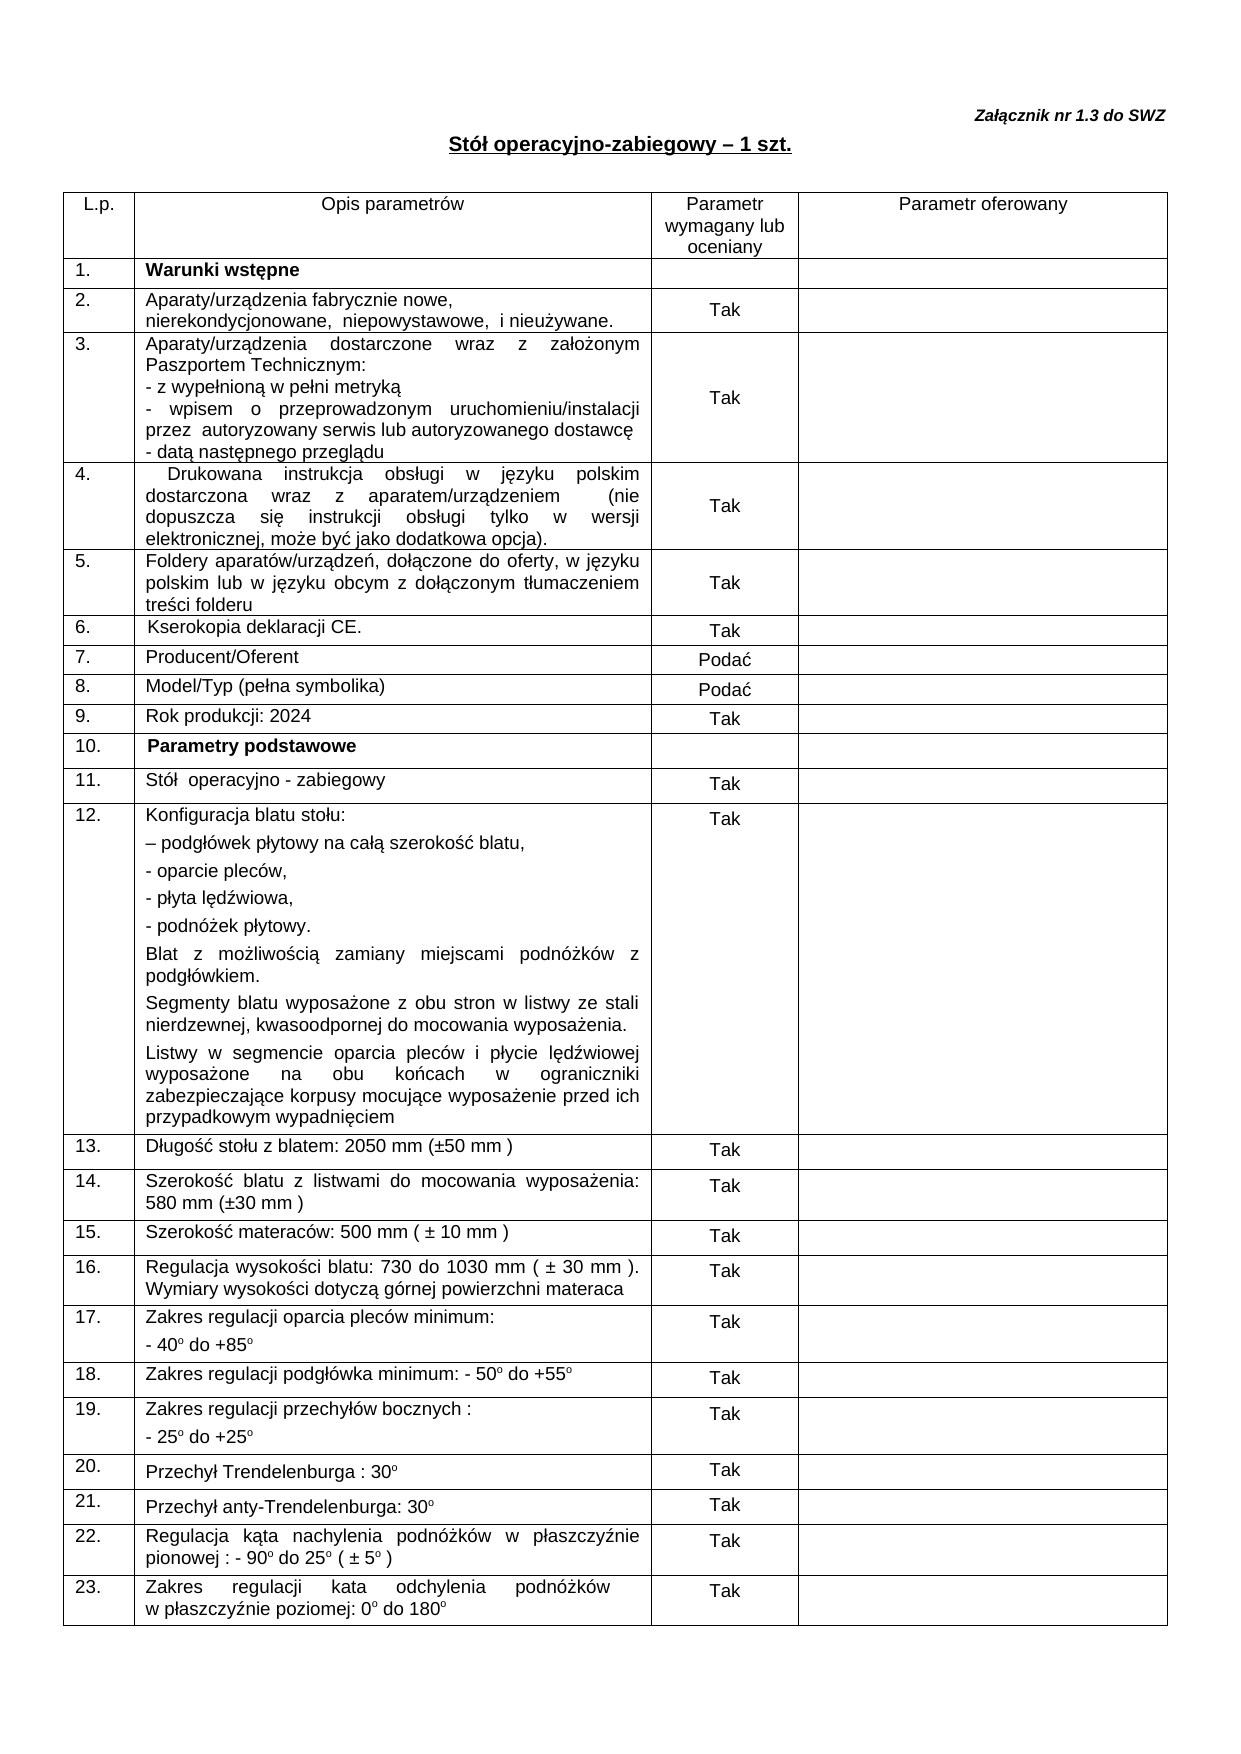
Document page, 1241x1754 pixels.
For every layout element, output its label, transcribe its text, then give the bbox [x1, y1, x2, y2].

table_cell Przechył anty-Trendelenburga: 30o [135, 1490, 651, 1524]
table_cell Producent/Oferent [135, 646, 651, 674]
table_cell Tak [652, 1135, 798, 1169]
table_cell 21. [64, 1490, 134, 1524]
table_header L.p. [64, 193, 134, 258]
table_cell [799, 550, 1167, 615]
table_cell Foldery aparatów/urządzeń, dołączone do oferty, w języku polskim lub w języku obcym z dołączonym tłumaczeniem treści folderu [135, 550, 651, 615]
table_cell 9. [64, 705, 134, 733]
table_cell [799, 646, 1167, 674]
table_cell [799, 1490, 1167, 1524]
text Załącznik nr 1.3 do SWZ [75, 106, 1165, 125]
table_cell 14. [64, 1170, 134, 1220]
table_cell 8. [64, 675, 134, 704]
table_cell Przechył Trendelenburga : 30o [135, 1455, 651, 1489]
table_cell Tak [652, 1170, 798, 1220]
table_cell 12. [64, 804, 134, 1134]
table_cell [799, 289, 1167, 332]
table_cell [799, 1170, 1167, 1220]
table_cell Tak [652, 1363, 798, 1397]
table_cell [652, 734, 798, 767]
table_cell [799, 1525, 1167, 1575]
table_header Opis parametrów [135, 193, 651, 258]
table_cell Tak [652, 1306, 798, 1362]
table_cell 17. [64, 1306, 134, 1362]
table_cell Tak [652, 1490, 798, 1524]
table_cell [799, 1135, 1167, 1169]
table_cell Regulacja kąta nachylenia podnóżków w płaszczyźnie pionowej : - 90o do 25o ( ± 5o ) [135, 1525, 651, 1575]
table_cell Model/Typ (pełna symbolika) [135, 675, 651, 704]
table_cell [799, 463, 1167, 549]
table_cell Długość stołu z blatem: 2050 mm (±50 mm ) [135, 1135, 651, 1169]
table_cell Kserokopia deklaracji CE. [135, 616, 651, 644]
table_cell [799, 333, 1167, 462]
table_cell 11. [64, 769, 134, 803]
table_cell Tak [652, 1398, 798, 1454]
table_cell 13. [64, 1135, 134, 1169]
table_cell Regulacja wysokości blatu: 730 do 1030 mm ( ± 30 mm ). Wymiary wysokości dotyczą górnej powierzchni materaca [135, 1256, 651, 1305]
table_cell Tak [652, 1576, 798, 1625]
table_cell [799, 1363, 1167, 1397]
table_cell 7. [64, 646, 134, 674]
table_cell Tak [652, 1525, 798, 1575]
table_cell Tak [652, 705, 798, 733]
table_cell Tak [652, 769, 798, 803]
table_cell [799, 1576, 1167, 1625]
table_cell Rok produkcji: 2024 [135, 705, 651, 733]
table_cell Tak [652, 463, 798, 549]
table_cell [799, 1256, 1167, 1305]
table_cell 20. [64, 1455, 134, 1489]
table_cell [799, 1455, 1167, 1489]
table_cell [799, 1306, 1167, 1362]
table_cell [799, 259, 1167, 287]
table_cell [799, 705, 1167, 733]
table_cell 19. [64, 1398, 134, 1454]
table_cell [799, 675, 1167, 704]
table_cell Zakres regulacji oparcia pleców minimum: - 40o do +85o [135, 1306, 651, 1362]
table_cell [799, 769, 1167, 803]
table_cell 1. [64, 259, 134, 287]
table_cell [799, 804, 1167, 1134]
table_cell [652, 259, 798, 287]
table_cell Tak [652, 616, 798, 644]
text Stół operacyjno-zabiegowy – 1 szt. [75, 132, 1165, 156]
table_cell 15. [64, 1221, 134, 1255]
table_cell 16. [64, 1256, 134, 1305]
table_cell 23. [64, 1576, 134, 1625]
table_cell Zakres regulacji kata odchylenia podnóżków w płaszczyźnie poziomej: 0o do 180o [135, 1576, 651, 1625]
table_header Parametr oferowany [799, 193, 1167, 258]
table_cell Podać [652, 675, 798, 704]
table_cell 10. [64, 734, 134, 767]
table_cell [799, 1398, 1167, 1454]
table_cell Tak [652, 1221, 798, 1255]
table_cell Aparaty/urządzenia dostarczone wraz z założonym Paszportem Technicznym: - z wypełnioną w pełni metryką - wpisem o przeprowadzonym uruchomieniu/instalacji przez autoryzowany serwis lub autoryzowanego dostawcę - datą następnego przeglądu [135, 333, 651, 462]
table_cell [799, 616, 1167, 644]
table_cell 5. [64, 550, 134, 615]
table_cell Tak [652, 333, 798, 462]
table_cell 6. [64, 616, 134, 644]
table_cell Podać [652, 646, 798, 674]
table_cell 3. [64, 333, 134, 462]
table_cell Tak [652, 1256, 798, 1305]
table_cell Zakres regulacji przechyłów bocznych : - 25o do +25o [135, 1398, 651, 1454]
table_cell 4. [64, 463, 134, 549]
table_cell 22. [64, 1525, 134, 1575]
table_cell [799, 1221, 1167, 1255]
table_cell Aparaty/urządzenia fabrycznie nowe, nierekondycjonowane, niepowystawowe, i nieużywane. [135, 289, 651, 332]
table_cell Tak [652, 1455, 798, 1489]
table_cell Zakres regulacji podgłówka minimum: - 50o do +55o [135, 1363, 651, 1397]
table_cell [799, 734, 1167, 767]
table_cell Tak [652, 289, 798, 332]
table_cell Konfiguracja blatu stołu: – podgłówek płytowy na całą szerokość blatu, - oparcie pleców, - płyta lędźwiowa, - podnóżek płytowy. Blat z możliwością zamiany miejscami podnóżków z podgłówkiem. Segmenty blatu wyposażone z obu stron w listwy ze stali nierdzewnej, kwasoodpornej do mocowania wyposażenia. Listwy w segmencie oparcia pleców i płycie lędźwiowej wyposażone na obu końcach w ograniczniki zabezpieczające korpusy mocujące wyposażenie przed ich przypadkowym wypadnięciem [135, 804, 651, 1134]
table_cell Drukowana instrukcja obsługi w języku polskim dostarczona wraz z aparatem/urządzeniem (nie dopuszcza się instrukcji obsługi tylko w wersji elektronicznej, może być jako dodatkowa opcja). [135, 463, 651, 549]
table_cell Warunki wstępne [135, 259, 651, 287]
table_cell Szerokość blatu z listwami do mocowania wyposażenia: 580 mm (±30 mm ) [135, 1170, 651, 1220]
table_cell 2. [64, 289, 134, 332]
table_cell 18. [64, 1363, 134, 1397]
table_cell Tak [652, 804, 798, 1134]
table_cell Tak [652, 550, 798, 615]
table_cell Parametry podstawowe [135, 734, 651, 767]
table_header Parametr wymagany lub oceniany [652, 193, 798, 258]
table_cell Szerokość materaców: 500 mm ( ± 10 mm ) [135, 1221, 651, 1255]
table_cell Stół operacyjno - zabiegowy [135, 769, 651, 803]
